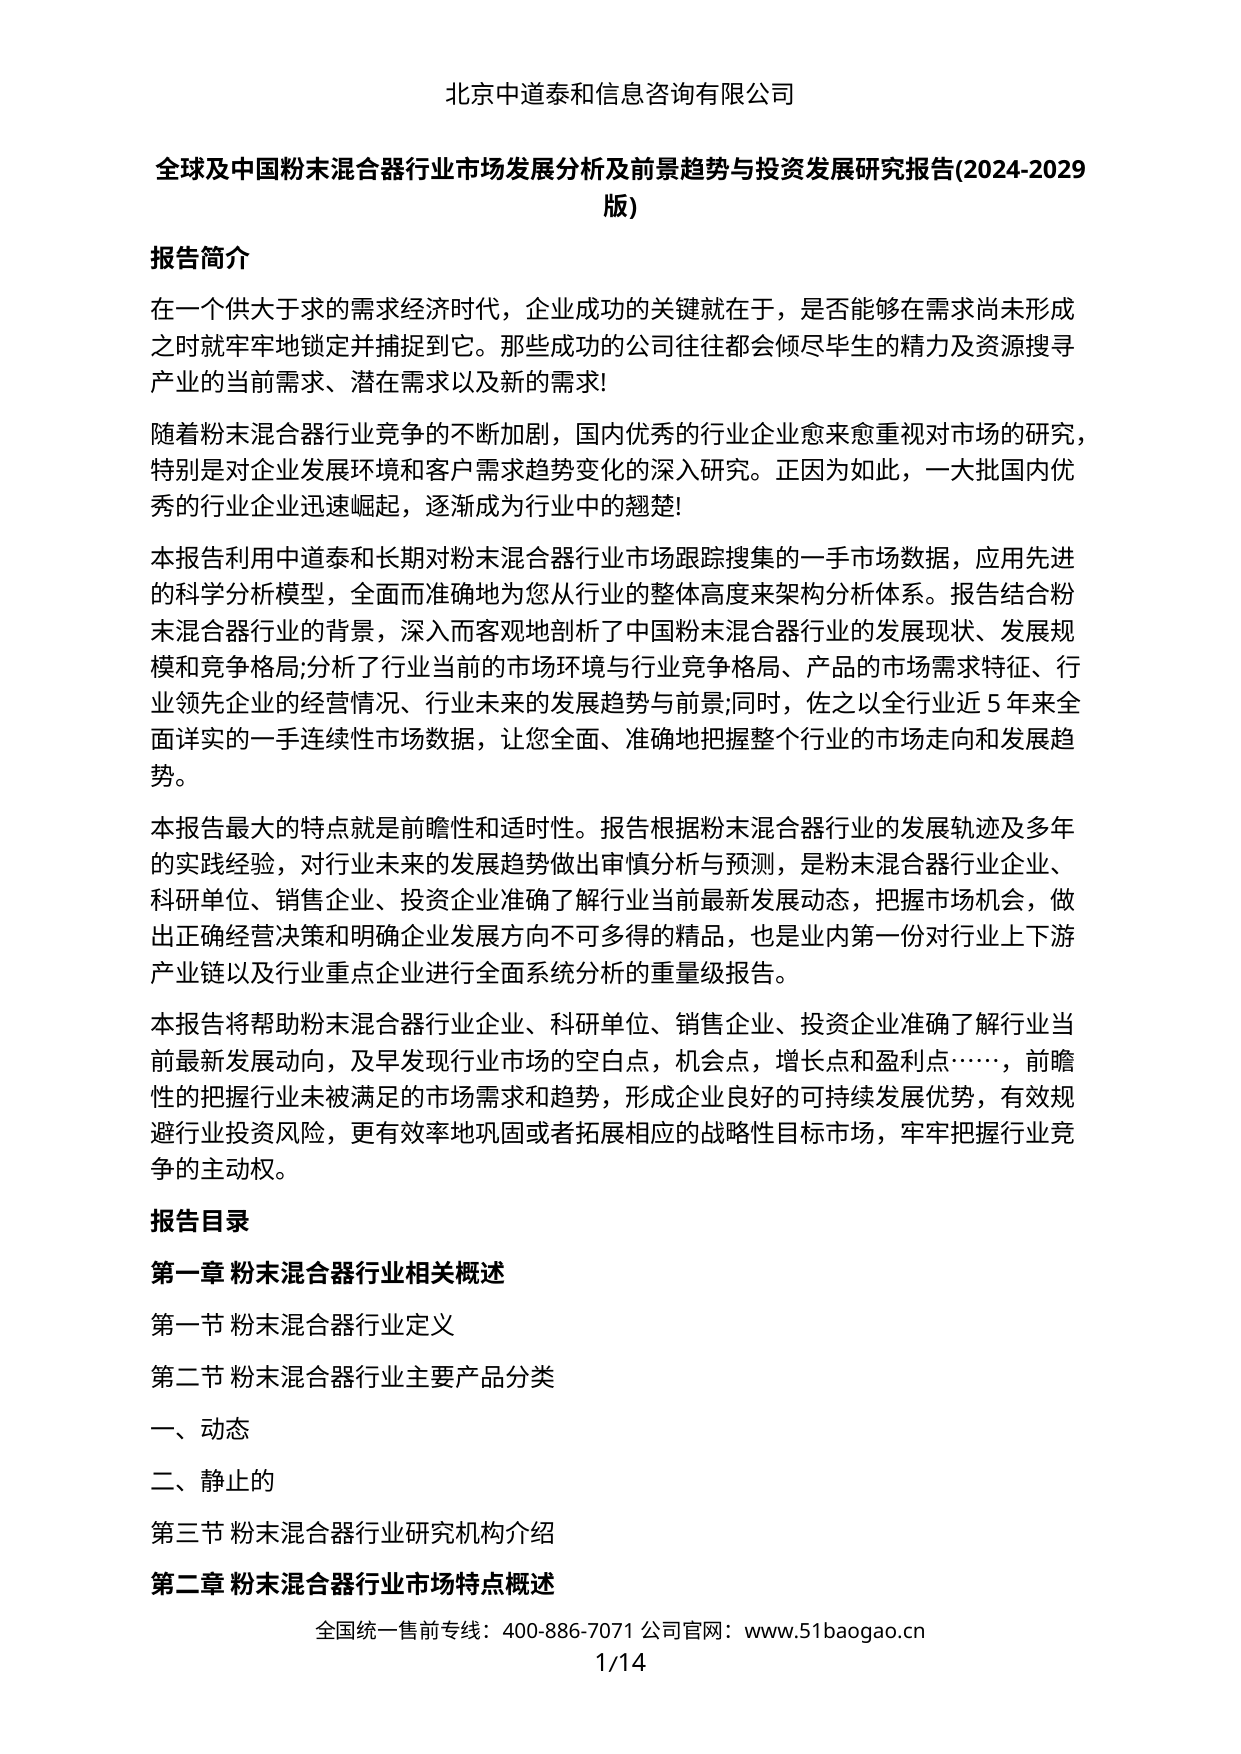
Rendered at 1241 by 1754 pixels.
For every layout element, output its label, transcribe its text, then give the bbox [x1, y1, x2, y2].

text 报告目录 [150, 1202, 1090, 1238]
text 在一个供大于求的需求经济时代，企业成功的关键就在于，是否能够在需求尚未形成之时就牢牢地锁定并捕捉到它。那些成功的公司往往都会倾尽毕生的精力及资源搜寻产业的当前需求、潜在需求以及新的需求! [150, 290, 1090, 399]
text 第三节 粉末混合器行业研究机构介绍 [150, 1513, 1090, 1549]
text 全球及中国粉末混合器行业市场发展分析及前景趋势与投资发展研究报告(2024-2029版) [150, 150, 1090, 222]
text 本报告最大的特点就是前瞻性和适时性。报告根据粉末混合器行业的发展轨迹及多年的实践经验，对行业未来的发展趋势做出审慎分析与预测，是粉末混合器行业企业、科研单位、销售企业、投资企业准确了解行业当前最新发展动态，把握市场机会，做出正确经营决策和明确企业发展方向不可多得的精品，也是业内第一份对行业上下游产业链以及行业重点企业进行全面系统分析的重量级报告。 [150, 808, 1090, 989]
text 第二章 粉末混合器行业市场特点概述 [150, 1565, 1090, 1601]
text 二、静止的 [150, 1461, 1090, 1497]
text 本报告利用中道泰和长期对粉末混合器行业市场跟踪搜集的一手市场数据，应用先进的科学分析模型，全面而准确地为您从行业的整体高度来架构分析体系。报告结合粉末混合器行业的背景，深入而客观地剖析了中国粉末混合器行业的发展现状、发展规模和竞争格局;分析了行业当前的市场环境与行业竞争格局、产品的市场需求特征、行业领先企业的经营情况、行业未来的发展趋势与前景;同时，佐之以全行业近5年来全面详实的一手连续性市场数据，让您全面、准确地把握整个行业的市场走向和发展趋势。 [150, 539, 1090, 792]
text 报告简介 [150, 238, 1090, 274]
text 一、动态 [150, 1409, 1090, 1446]
text 随着粉末混合器行业竞争的不断加剧，国内优秀的行业企业愈来愈重视对市场的研究，特别是对企业发展环境和客户需求趋势变化的深入研究。正因为如此，一大批国内优秀的行业企业迅速崛起，逐渐成为行业中的翘楚! [150, 414, 1090, 523]
text 第二节 粉末混合器行业主要产品分类 [150, 1357, 1090, 1394]
text 第一章 粉末混合器行业相关概述 [150, 1254, 1090, 1290]
text 第一节 粉末混合器行业定义 [150, 1306, 1090, 1342]
text 本报告将帮助粉末混合器行业企业、科研单位、销售企业、投资企业准确了解行业当前最新发展动向，及早发现行业市场的空白点，机会点，增长点和盈利点……，前瞻性的把握行业未被满足的市场需求和趋势，形成企业良好的可持续发展优势，有效规避行业投资风险，更有效率地巩固或者拓展相应的战略性目标市场，牢牢把握行业竞争的主动权。 [150, 1005, 1090, 1186]
